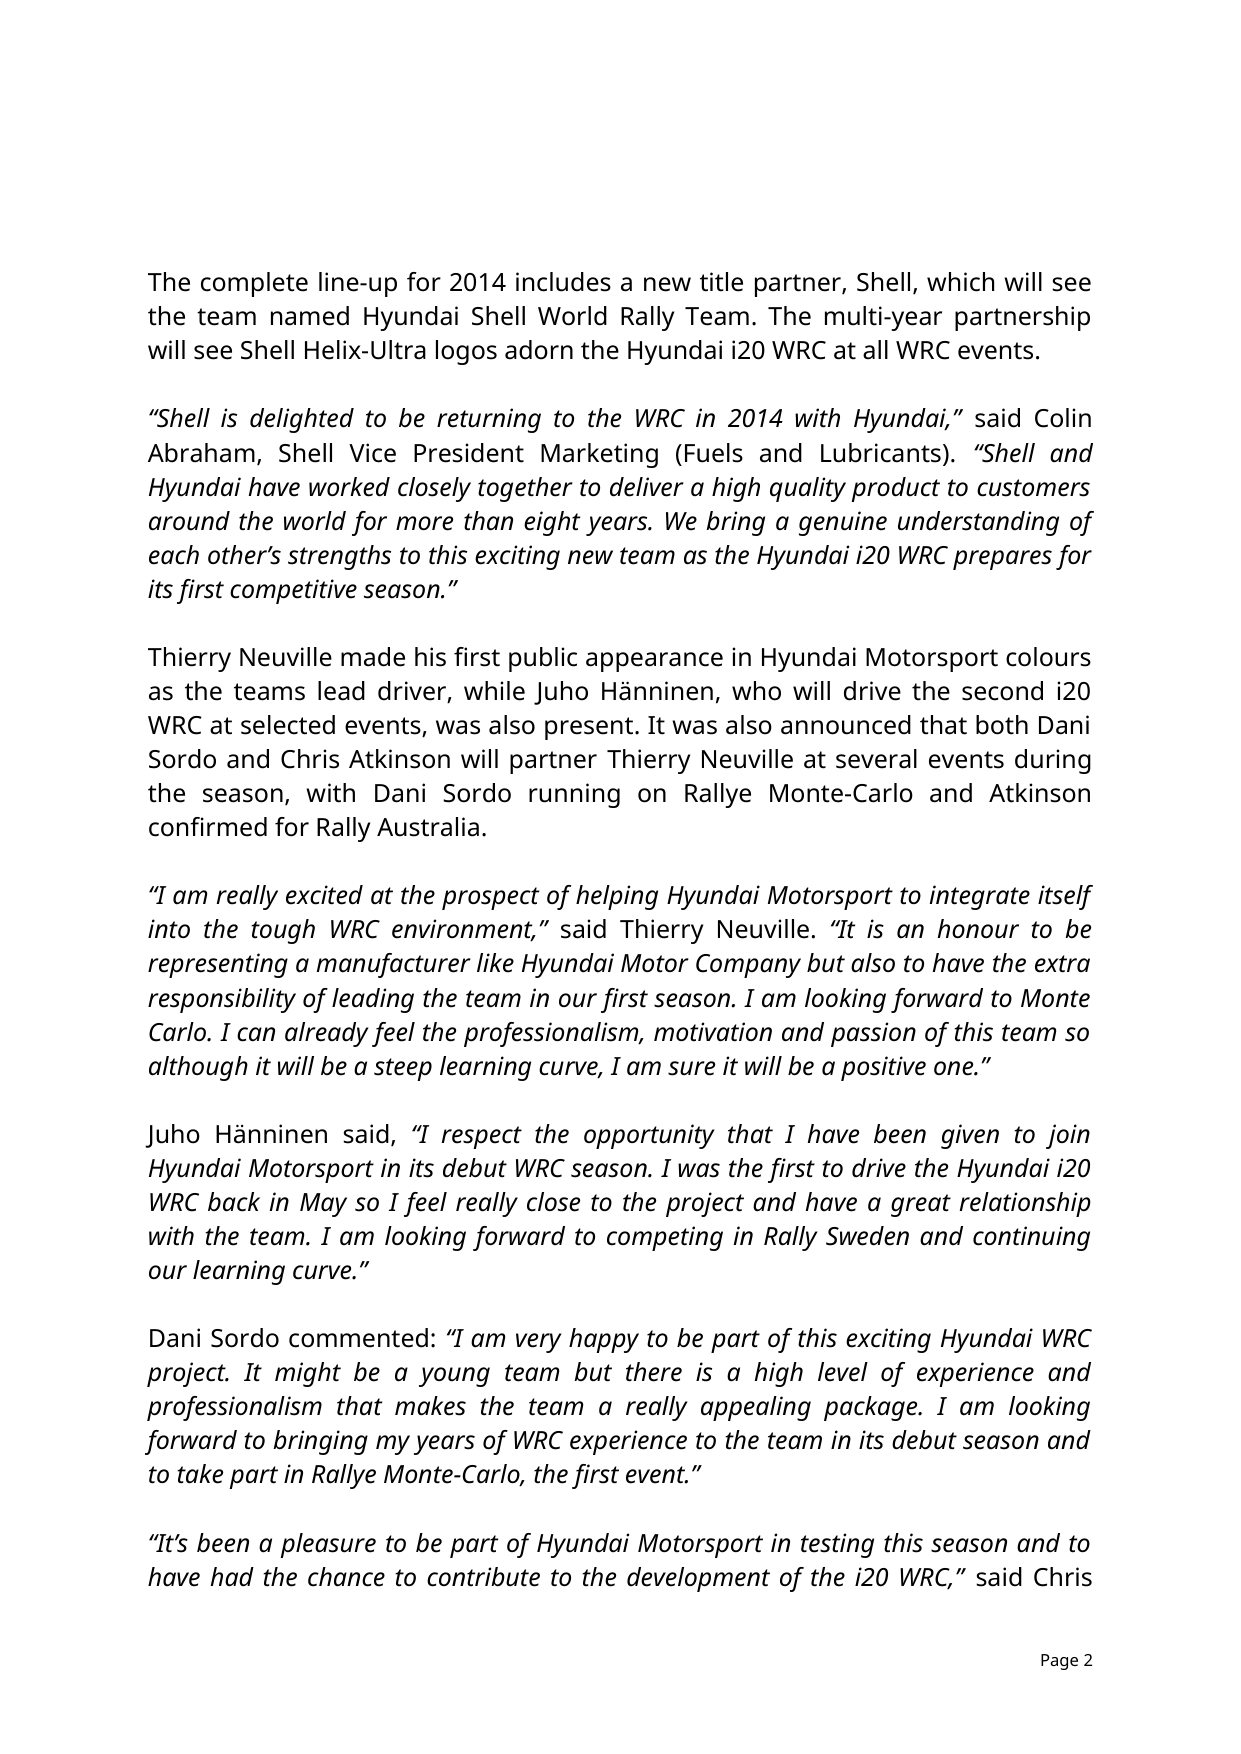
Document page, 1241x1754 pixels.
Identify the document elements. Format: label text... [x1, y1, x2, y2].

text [148, 1525, 1093, 1593]
text Thierry Neuville made his first public appearance in Hyundai Motorsport colours as the teams lead driver, while Juho Hänninen, who will drive the second i20 WRC at selected events, was also present. It was also announced that both Dani Sordo and Chris Atkinson will partner Thierry Neuville at several events during the season, with Dani Sordo running on Rallye Monte-Carlo and Atkinson confirmed for Rally Australia. [148, 639, 1093, 844]
text The complete line-up for 2014 includes a new title partner, Shell, which will see the team named Hyundai Shell World Rally Team. The multi-year partnership will see Shell Helix-Ultra logos adorn the Hyundai i20 WRC at all WRC events. [148, 265, 1093, 367]
text “I am really excited at the prospect of helping Hyundai Motorsport to integrate itself into the tough WRC environment,” said Thierry Neuville. “It is an honour to be representing a manufacturer like Hyundai Motor Company but also to have the extra responsibility of leading the team in our first season. I am looking forward to Monte Carlo. I can already feel the professionalism, motivation and passion of this team so although it will be a steep learning curve, I am sure it will be a positive one.” [148, 878, 1093, 1082]
text Dani Sordo commented: “I am very happy to be part of this exciting Hyundai WRC project. It might be a young team but there is a high level of experience and professionalism that makes the team a really appealing package. I am looking forward to bringing my years of WRC experience to the team in its debut season and to take part in Rallye Monte-Carlo, the first event.” [148, 1321, 1093, 1491]
text “Shell is delighted to be returning to the WRC in 2014 with Hyundai,” said Colin Abraham, Shell Vice President Marketing (Fuels and Lubricants). “Shell and Hyundai have worked closely together to deliver a high quality product to customers around the world for more than eight years. We bring a genuine understanding of each other’s strengths to this exciting new team as the Hyundai i20 WRC prepares for its first competitive season.” [148, 401, 1093, 606]
text Juho Hänninen said, “I respect the opportunity that I have been given to join Hyundai Motorsport in its debut WRC season. I was the first to drive the Hyundai i20 WRC back in May so I feel really close to the project and have a great relationship with the team. I am looking forward to competing in Rally Sweden and continuing our learning curve.” [148, 1116, 1093, 1287]
